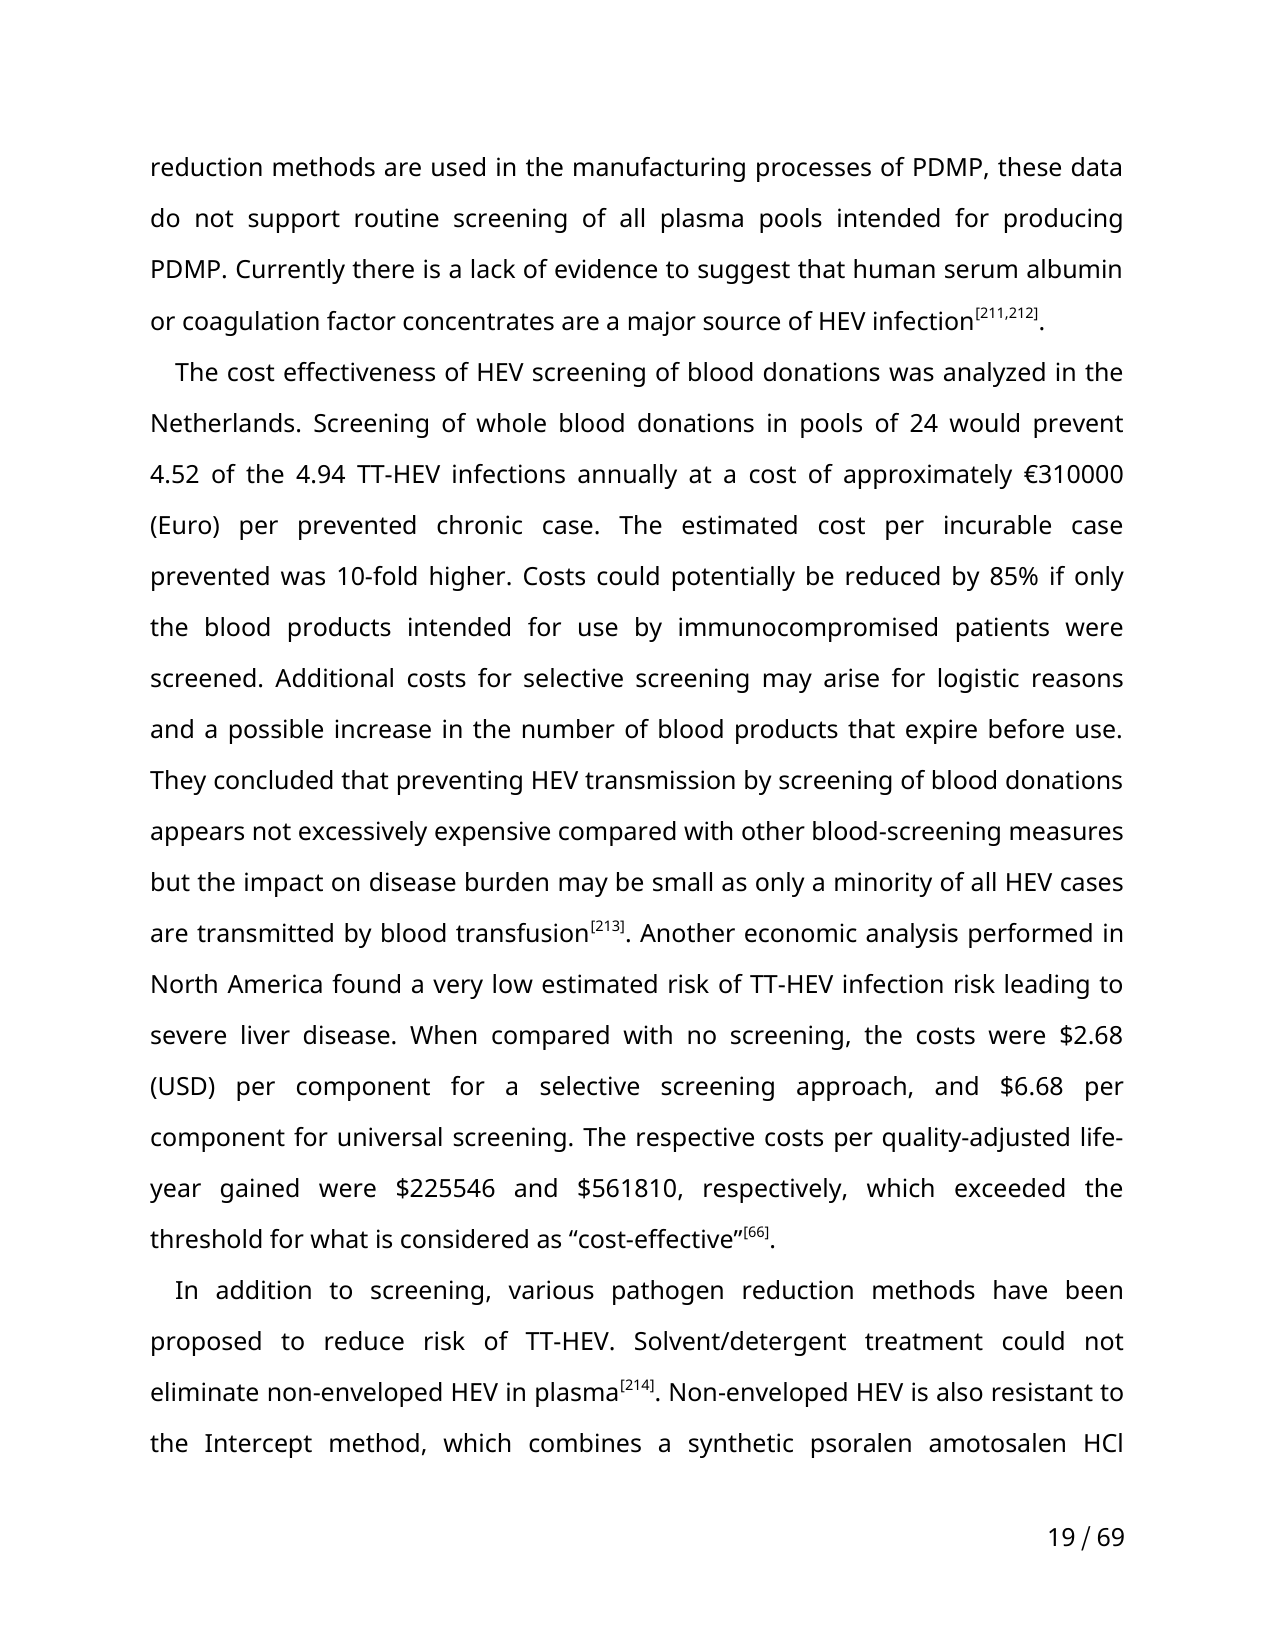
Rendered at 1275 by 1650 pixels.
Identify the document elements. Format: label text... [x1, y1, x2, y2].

text The cost effectiveness of HEV screening of blood donations was analyzed in the Netherlands. Screening of whole blood donations in pools of 24 would prevent 4.52 of the 4.94 TT-HEV infections annually at a cost of approximately €310000 (Euro) per prevented chronic case. The estimated cost per incurable case prevented was 10-fold higher. Costs could potentially be reduced by 85% if only the blood products intended for use by immunocompromised patients were screened. Additional costs for selective screening may arise for logistic reasons and a possible increase in the number of blood products that expire before use. They concluded that preventing HEV transmission by screening of blood donations appears not excessively expensive compared with other blood-screening measures but the impact on disease burden may be small as only a minority of all HEV cases are transmitted by blood transfusion[213]. Another economic analysis performed in North America found a very low estimated risk of TT-HEV infection risk leading to severe liver disease. When compared with no screening, the costs were $2.68 (USD) per component for a selective screening approach, and $6.68 per component for universal screening. The respective costs per quality-adjusted life-year gained were $225546 and $561810, respectively, which exceeded the threshold for what is considered as “cost-effective”[66]. [150, 354, 1125, 1256]
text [150, 150, 1125, 337]
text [150, 1273, 1125, 1460]
